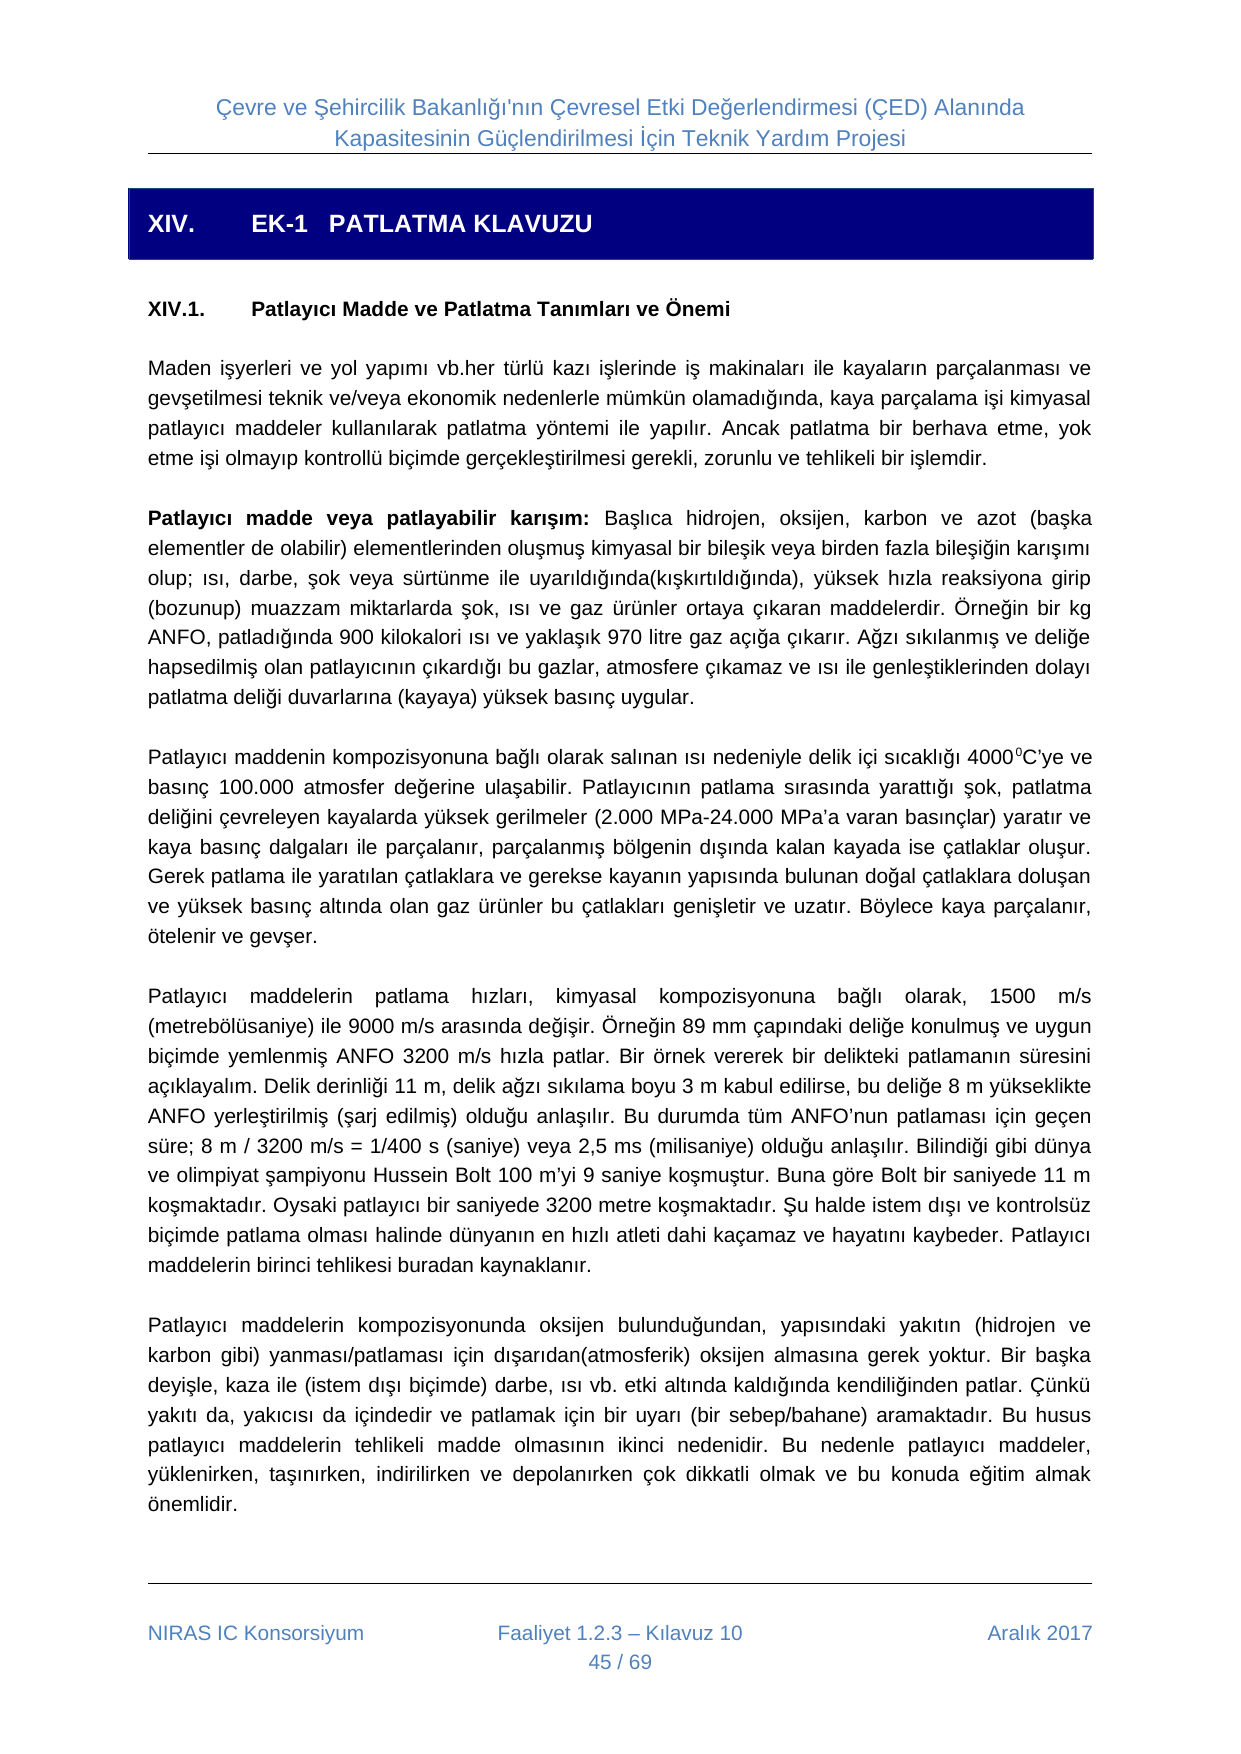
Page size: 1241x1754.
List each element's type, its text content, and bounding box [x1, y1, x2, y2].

text Patlayıcı maddelerin kompozisyonunda oksijen bulunduğundan, yapısındaki yakıtın (hidrojen ve karbon gibi) yanması/patlaması için dışarıdan(atmosferik) oksijen almasına gerek yoktur. Bir başka deyişle, kaza ile (istem dışı biçimde) darbe, ısı vb. etki altında kaldığında kendiliğinden patlar. Çünkü yakıtı da, yakıcısı da içindedir ve patlamak için bir uyarı (bir sebep/bahane) aramaktadır. Bu husus patlayıcı maddelerin tehlikeli madde olmasının ikinci nedenidir. Bu nedenle patlayıcı maddeler, yüklenirken, taşınırken, indirilirken ve depolanırken çok dikkatli olmak ve bu konuda eğitim almak önemlidir. [148, 1313, 1092, 1516]
subtitle EK-1 PATLATMA KLAVUZU [130, 189, 1093, 259]
text Maden işyerleri ve yol yapımı vb.her türlü kazı işlerinde iş makinaları ile kayaların parçalanması ve gevşetilmesi teknik ve/veya ekonomik nedenlerle mümkün olamadığında, kaya parçalama işi kimyasal patlayıcı maddeler kullanılarak patlatma yöntemi ile yapılır. Ancak patlatma bir berhava etme, yok etme işi olmayıp kontrollü biçimde gerçekleştirilmesi gerekli, zorunlu ve tehlikeli bir işlemdir. [148, 356, 1092, 470]
text Patlayıcı maddenin kompozisyonuna bağlı olarak salınan ısı nedeniyle delik içi sıcaklığı 40000C’ye ve basınç 100.000 atmosfer değerine ulaşabilir. Patlayıcının patlama sırasında yarattığı şok, patlatma deliğini çevreleyen kayalarda yüksek gerilmeler (2.000 MPa-24.000 MPa’a varan basınçlar) yaratır ve kaya basınç dalgaları ile parçalanır, parçalanmış bölgenin dışında kalan kayada ise çatlaklar oluşur. Gerek patlama ile yaratılan çatlaklara ve gerekse kayanın yapısında bulunan doğal çatlaklara doluşan ve yüksek basınç altında olan gaz ürünler bu çatlakları genişletir ve uzatır. Böylece kaya parçalanır, ötelenir ve gevşer. [148, 745, 1092, 948]
subtitle Patlayıcı Madde ve Patlatma Tanımları ve Önemi [148, 296, 1092, 320]
text Patlayıcı madde veya patlayabilir karışım: Başlıca hidrojen, oksijen, karbon ve azot (başka elementler de olabilir) elementlerinden oluşmuş kimyasal bir bileşik veya birden fazla bileşiğin karışımı olup; ısı, darbe, şok veya sürtünme ile uyarıldığında(kışkırtıldığında), yüksek hızla reaksiyona girip (bozunup) muazzam miktarlarda şok, ısı ve gaz ürünler ortaya çıkaran maddelerdir. Örneğin bir kg ANFO, patladığında 900 kilokalori ısı ve yaklaşık 970 litre gaz açığa çıkarır. Ağzı sıkılanmış ve deliğe hapsedilmiş olan patlayıcının çıkardığı bu gazlar, atmosfere çıkamaz ve ısı ile genleştiklerinden dolayı patlatma deliği duvarlarına (kayaya) yüksek basınç uygular. [148, 506, 1092, 709]
text Patlayıcı maddelerin patlama hızları, kimyasal kompozisyonuna bağlı olarak, 1500 m/s (metrebölüsaniye) ile 9000 m/s arasında değişir. Örneğin 89 mm çapındaki deliğe konulmuş ve uygun biçimde yemlenmiş ANFO 3200 m/s hızla patlar. Bir örnek vererek bir delikteki patlamanın süresini açıklayalım. Delik derinliği 11 m, delik ağzı sıkılama boyu 3 m kabul edilirse, bu deliğe 8 m yükseklikte ANFO yerleştirilmiş (şarj edilmiş) olduğu anlaşılır. Bu durumda tüm ANFO’nun patlaması için geçen süre; 8 m / 3200 m/s = 1/400 s (saniye) veya 2,5 ms (milisaniye) olduğu anlaşılır. Bilindiği gibi dünya ve olimpiyat şampiyonu Hussein Bolt 100 m’yi 9 saniye koşmuştur. Buna göre Bolt bir saniyede 11 m koşmaktadır. Oysaki patlayıcı bir saniyede 3200 metre koşmaktadır. Şu halde istem dışı ve kontrolsüz biçimde patlama olması halinde dünyanın en hızlı atleti dahi kaçamaz ve hayatını kaybeder. Patlayıcı maddelerin birinci tehlikesi buradan kaynaklanır. [148, 984, 1092, 1277]
